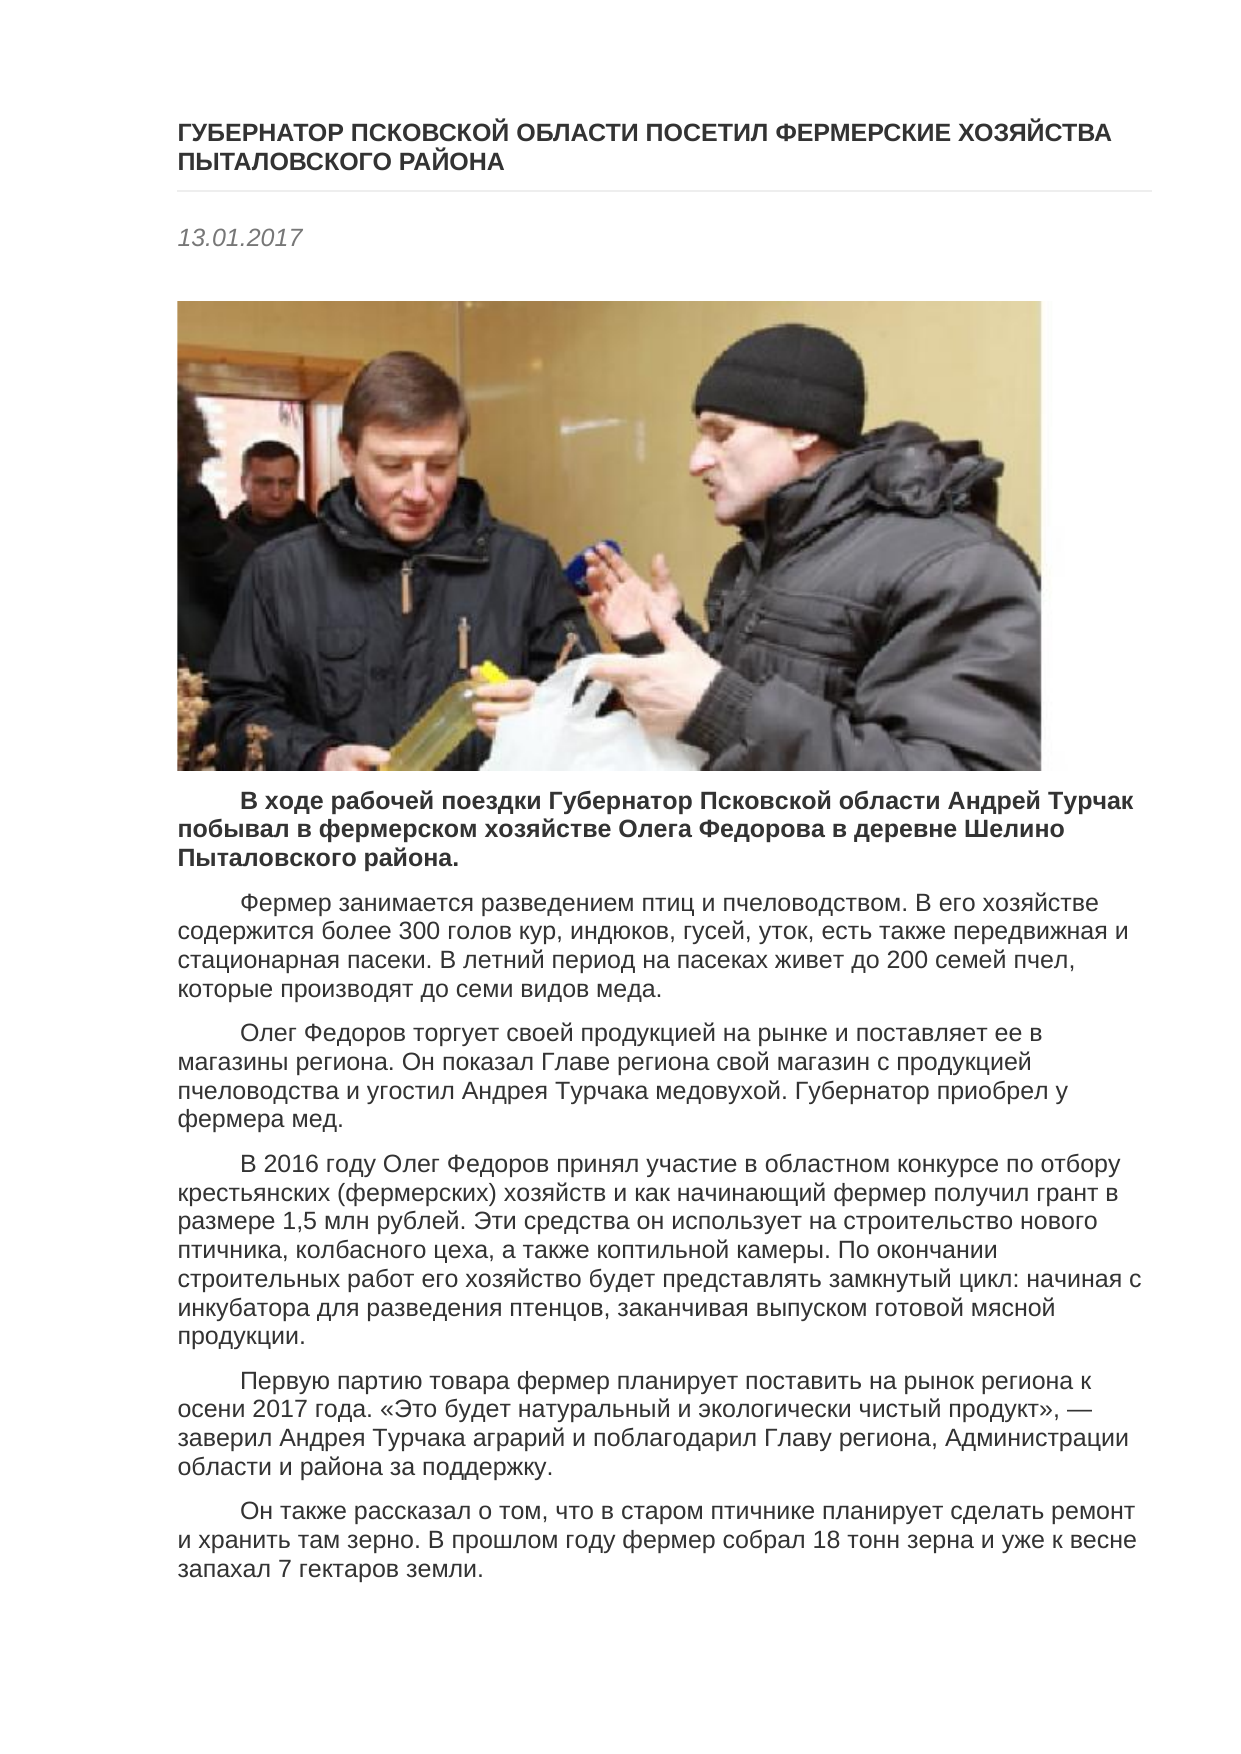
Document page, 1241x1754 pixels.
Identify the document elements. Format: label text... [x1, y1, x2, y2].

text Он также рассказал о том, что в старом птичнике планирует сделать ремонт и хранить там зерно. В прошлом году фермер собрал 18 тонн зерна и уже к весне запахал 7 гектаров земли. [177, 1496, 1152, 1583]
text 13.01.2017 [177, 223, 1152, 252]
text ГУБЕРНАТОР ПСКОВСКОЙ ОБЛАСТИ ПОСЕТИЛ ФЕРМЕРСКИЕ ХОЗЯЙСТВА ПЫТАЛОВСКОГО РАЙОНА [177, 118, 1152, 190]
text В ходе рабочей поездки Губернатор Псковской области Андрей Турчак побывал в фермерском хозяйстве Олега Федорова в деревне Шелино Пыталовского района. [177, 786, 1152, 872]
text Первую партию товара фермер планирует поставить на рынок региона к осени 2017 года. «Это будет натуральный и экологически чистый продукт», — заверил Андрея Турчака аграрий и поблагодарил Главу региона, Администрации области и района за поддержку. [177, 1366, 1152, 1481]
text В 2016 году Олег Федоров принял участие в областном конкурсе по отбору крестьянских (фермерских) хозяйств и как начинающий фермер получил грант в размере 1,5 млн рублей. Эти средства он использует на строительство нового птичника, колбасного цеха, а также коптильной камеры. По окончании строительных работ его хозяйство будет представлять замкнутый цикл: начиная с инкубатора для разведения птенцов, заканчивая выпуском готовой мясной продукции. [177, 1149, 1152, 1350]
text Олег Федоров торгует своей продукцией на рынке и поставляет ее в магазины региона. Он показал Главе региона свой магазин с продукцией пчеловодства и угостил Андрея Турчака медовухой. Губернатор приобрел у фермера мед. [177, 1018, 1152, 1133]
picture [177, 301, 1068, 771]
text Фермер занимается разведением птиц и пчеловодством. В его хозяйстве содержится более 300 голов кур, индюков, гусей, уток, есть также передвижная и стационарная пасеки. В летний период на пасеках живет до 200 семей пчел, которые производят до семи видов меда. [177, 888, 1152, 1003]
